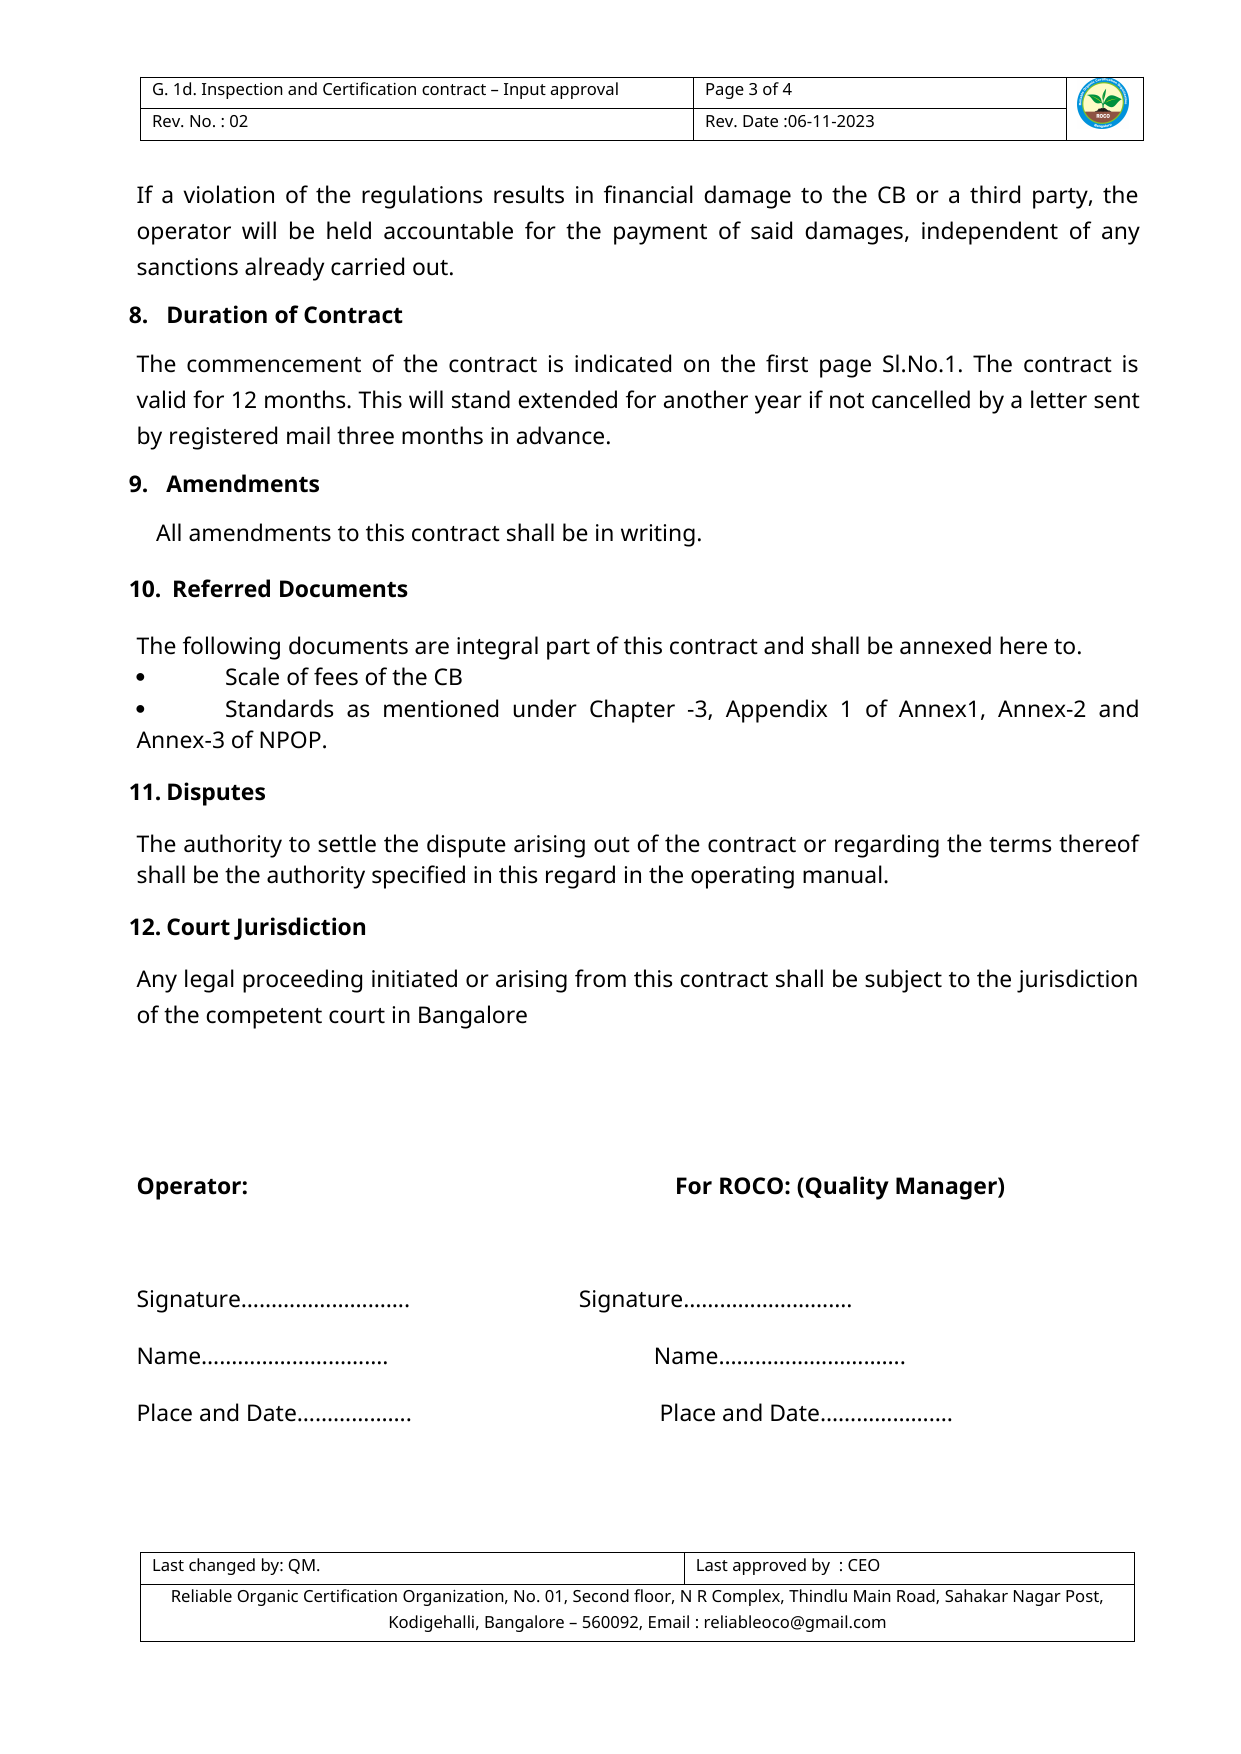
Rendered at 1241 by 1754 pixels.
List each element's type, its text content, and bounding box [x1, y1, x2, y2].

text If a violation of the regulations results in financial damage to the CB or a third party, the operator will be held accountable for the payment of said damages, independent of any sanctions already carried out. [136, 179, 1141, 282]
list Standards as mentioned under Chapter -3, Appendix 1 of Annex1, Annex-2 and Annex-3 of NPOP. [136, 692, 1141, 755]
picture [1080, 83, 1126, 123]
text Name…………………………. Name…………………………. [136, 1340, 1141, 1371]
text Operator: For ROCO: (Quality Manager) [136, 1169, 1141, 1201]
text The commencement of the contract is indicated on the first page Sl.No.1. The contract is valid for 12 months. This will stand extended for another year if not cancelled by a letter sent by registered mail three months in advance. [136, 348, 1141, 451]
text The authority to settle the dispute arising out of the contract or regarding the terms thereof shall be the authority specified in this regard in the operating manual. [136, 828, 1141, 890]
text Place and Date………………. Place and Date…………………. [136, 1397, 1141, 1428]
picture [1077, 78, 1093, 96]
list Court Jurisdiction [128, 911, 1141, 942]
text All amendments to this contract shall be in writing. [136, 516, 1141, 548]
list Referred Documents [128, 573, 1141, 604]
list Disputes [128, 776, 1141, 807]
list Amendments [128, 468, 1141, 499]
text Signature………………………. Signature………………………. [136, 1283, 1141, 1314]
picture [1077, 112, 1094, 129]
picture [1110, 110, 1129, 129]
text Any legal proceeding initiated or arising from this contract shall be subject to the jurisdiction of the competent court in Bangalore [136, 963, 1141, 1031]
list Scale of fees of the CB [136, 661, 1141, 692]
picture [1115, 78, 1129, 94]
list Duration of Contract [128, 299, 1141, 331]
text The following documents are integral part of this contract and shall be annexed here to. [136, 630, 1141, 661]
